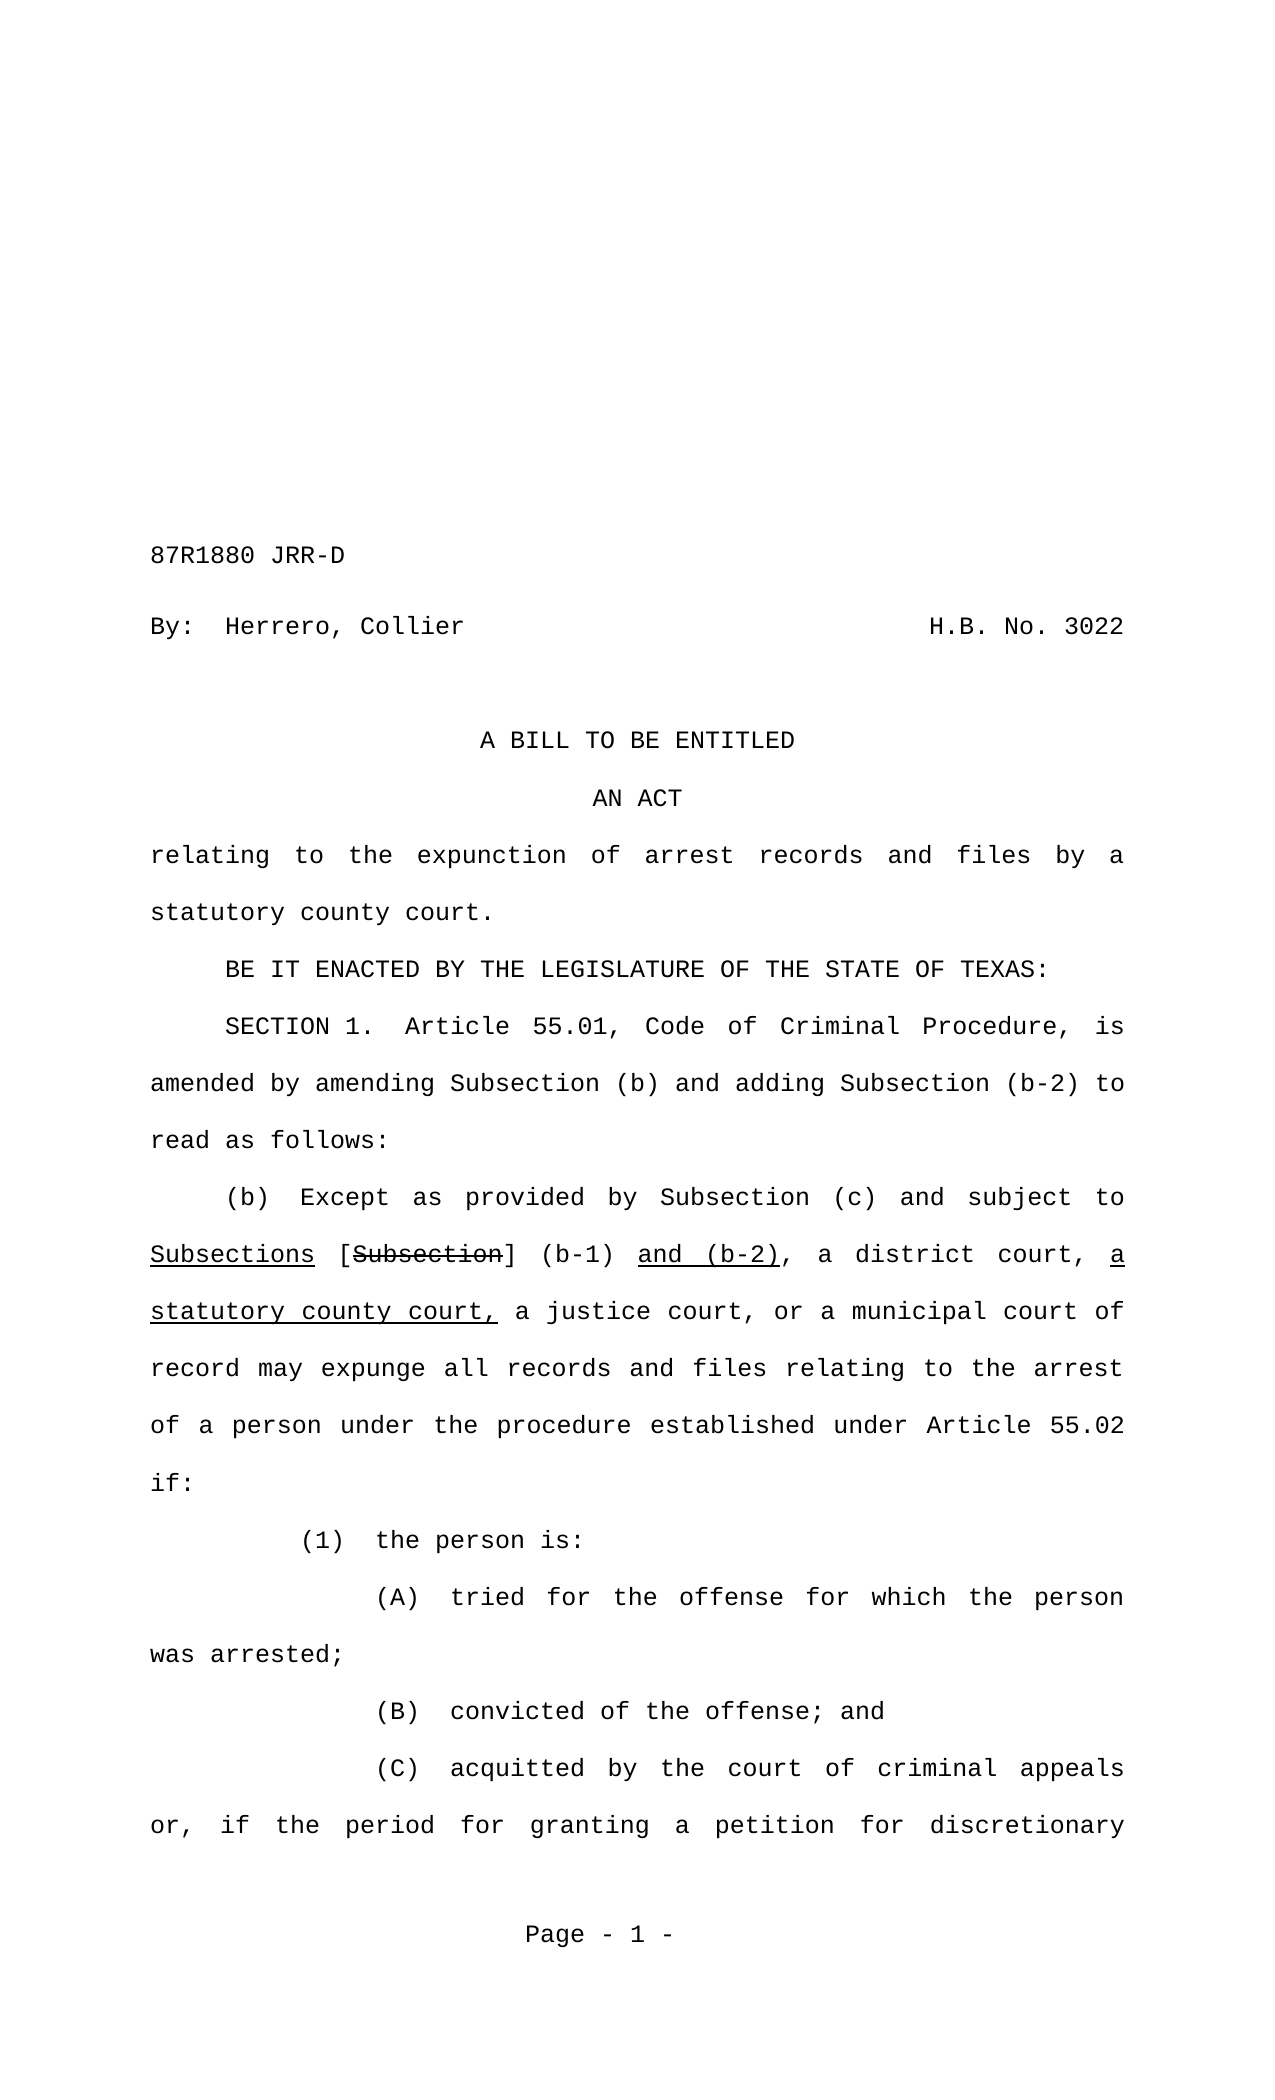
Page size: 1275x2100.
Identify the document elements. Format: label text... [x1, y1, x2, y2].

text (A) tried for the offense for which the person was arrested; [150, 1584, 1125, 1670]
text relating to the expunction of arrest records and files by a statutory county court. [150, 842, 1125, 928]
text (1) the person is: [150, 1527, 1125, 1556]
text A BILL TO BE ENTITLED [150, 728, 1125, 756]
text 87R1880 JRR-D [150, 542, 1125, 571]
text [150, 1755, 1125, 1841]
text BE IT ENACTED BY THE LEGISLATURE OF THE STATE OF TEXAS: [150, 956, 1125, 985]
text (b) Except as provided by Subsection (c) and subject to Subsections [Subsection] (b-1) and (b-2), a district court, a statutory county court, a justice court, or a municipal court of record may expunge all records and files relating to the arrest of a person under the procedure established under Article 55.02 if: [150, 1184, 1125, 1498]
text (B) convicted of the offense; and [150, 1698, 1125, 1727]
text SECTION 1. Article 55.01, Code of Criminal Procedure, is amended by amending Subsection (b) and adding Subsection (b-2) to read as follows: [150, 1013, 1125, 1156]
text AN ACT [150, 785, 1125, 813]
text By: Herrero, Collier H.B. No. 3022 [150, 614, 1125, 642]
